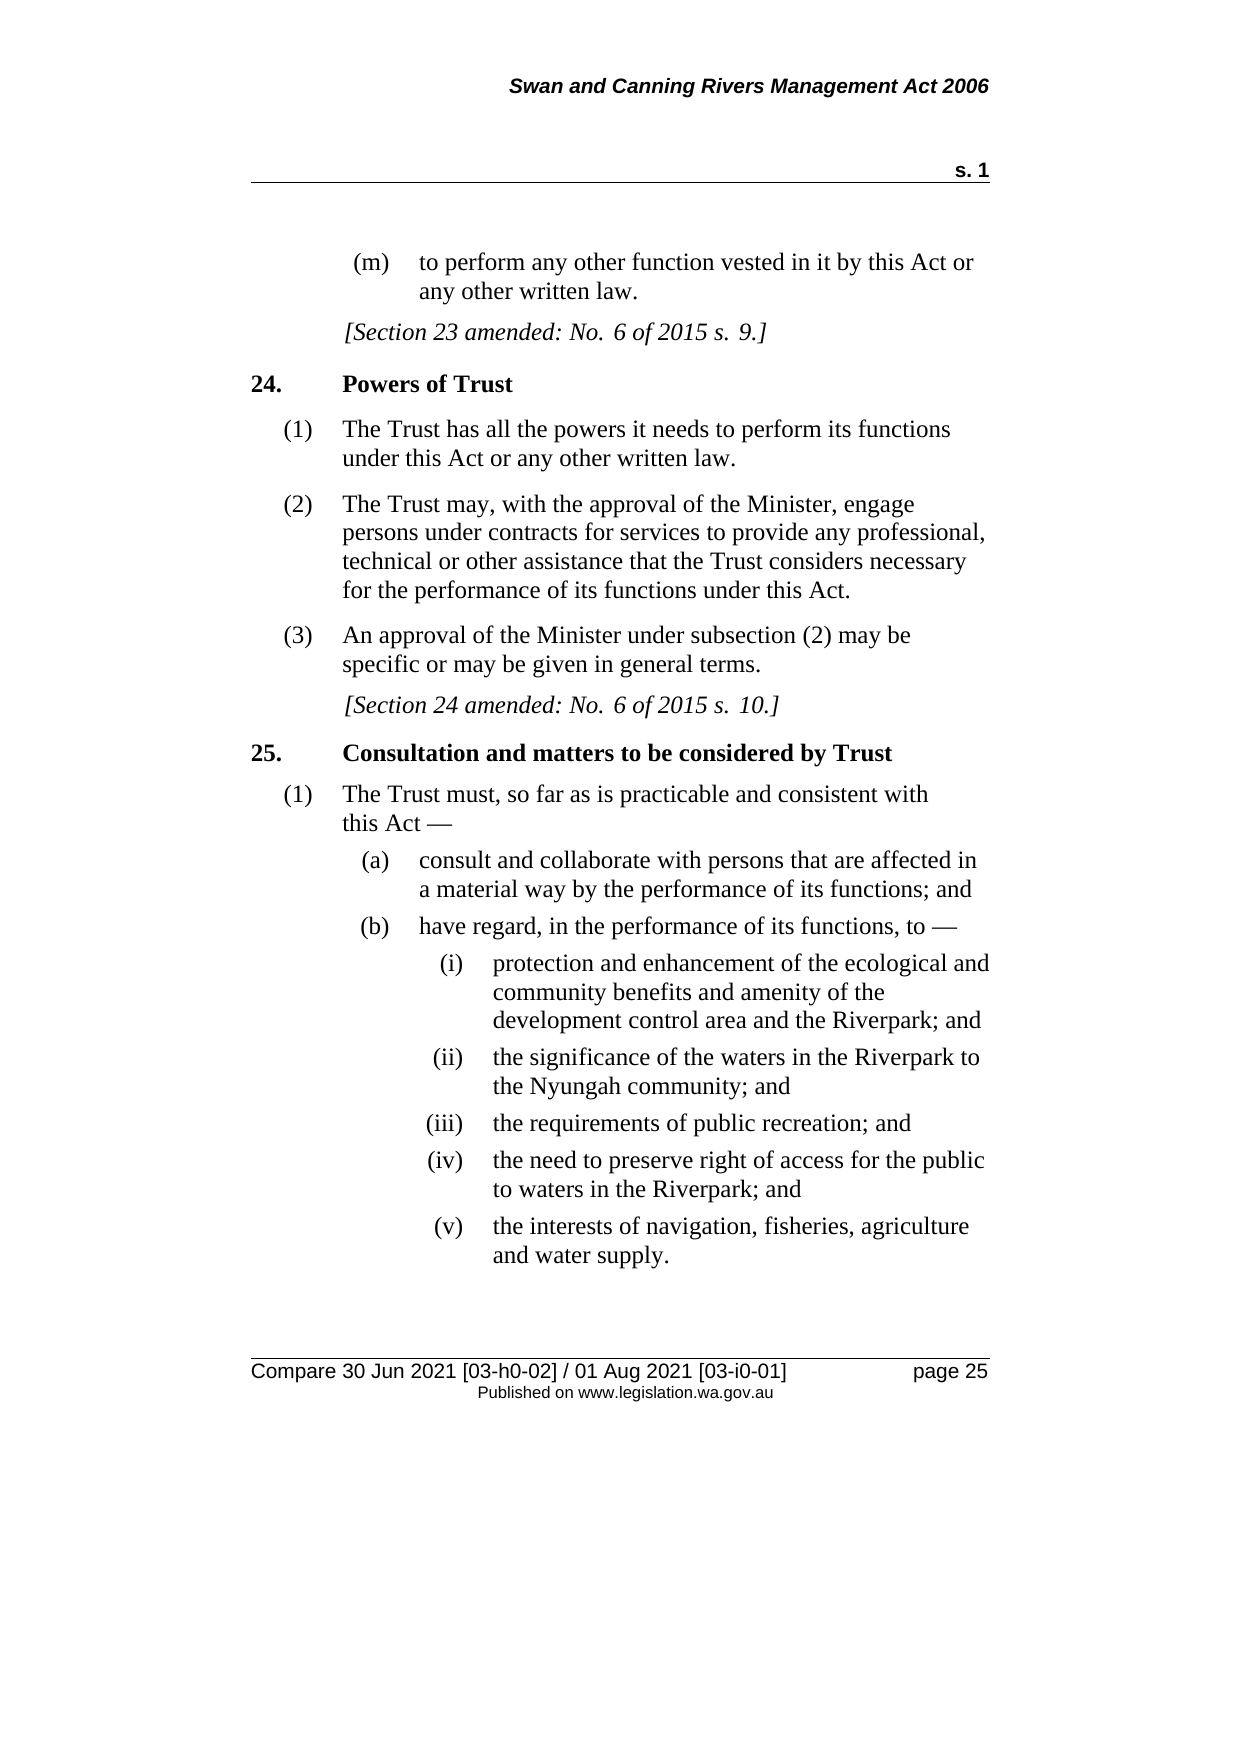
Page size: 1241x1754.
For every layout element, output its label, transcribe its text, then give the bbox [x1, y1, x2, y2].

text [Section 24 amended: No. 6 of 2015 s. 10.] [251, 690, 990, 719]
text (1) The Trust has all the powers it needs to perform its functions under this Act or any other written law. [251, 414, 990, 472]
subtitle 25. Consultation and matters to be considered by Trust [251, 738, 990, 767]
text (iii) the requirements of public recreation; and [251, 1108, 990, 1137]
text [Section 23 amended: No. 6 of 2015 s. 9.] [251, 317, 990, 346]
text (2) The Trust may, with the approval of the Minister, engage persons under contracts for services to provide any professional, technical or other assistance that the Trust considers necessary for the performance of its functions under this Act. [251, 489, 990, 604]
text (b) have regard, in the performance of its functions, to — [251, 911, 990, 939]
subtitle 24. Powers of Trust [251, 369, 990, 398]
text (a) consult and collaborate with persons that are affected in a material way by the performance of its functions; and [251, 845, 990, 902]
text (3) An approval of the Minister under subsection (2) may be specific or may be given in general terms. [251, 620, 990, 678]
text (1) The Trust must, so far as is practicable and consistent with this Act — [251, 779, 990, 837]
text (m) to perform any other function vested in it by this Act or any other written law. [251, 247, 990, 305]
text (ii) the significance of the waters in the Riverpark to the Nyungah community; and [251, 1042, 990, 1100]
text (i) protection and enhancement of the ecological and community benefits and amenity of the development control area and the Riverpark; and [251, 948, 990, 1034]
text (v) the interests of navigation, fisheries, agriculture and water supply. [251, 1211, 990, 1269]
text (iv) the need to preserve right of access for the public to waters in the Riverpark; and [251, 1145, 990, 1203]
